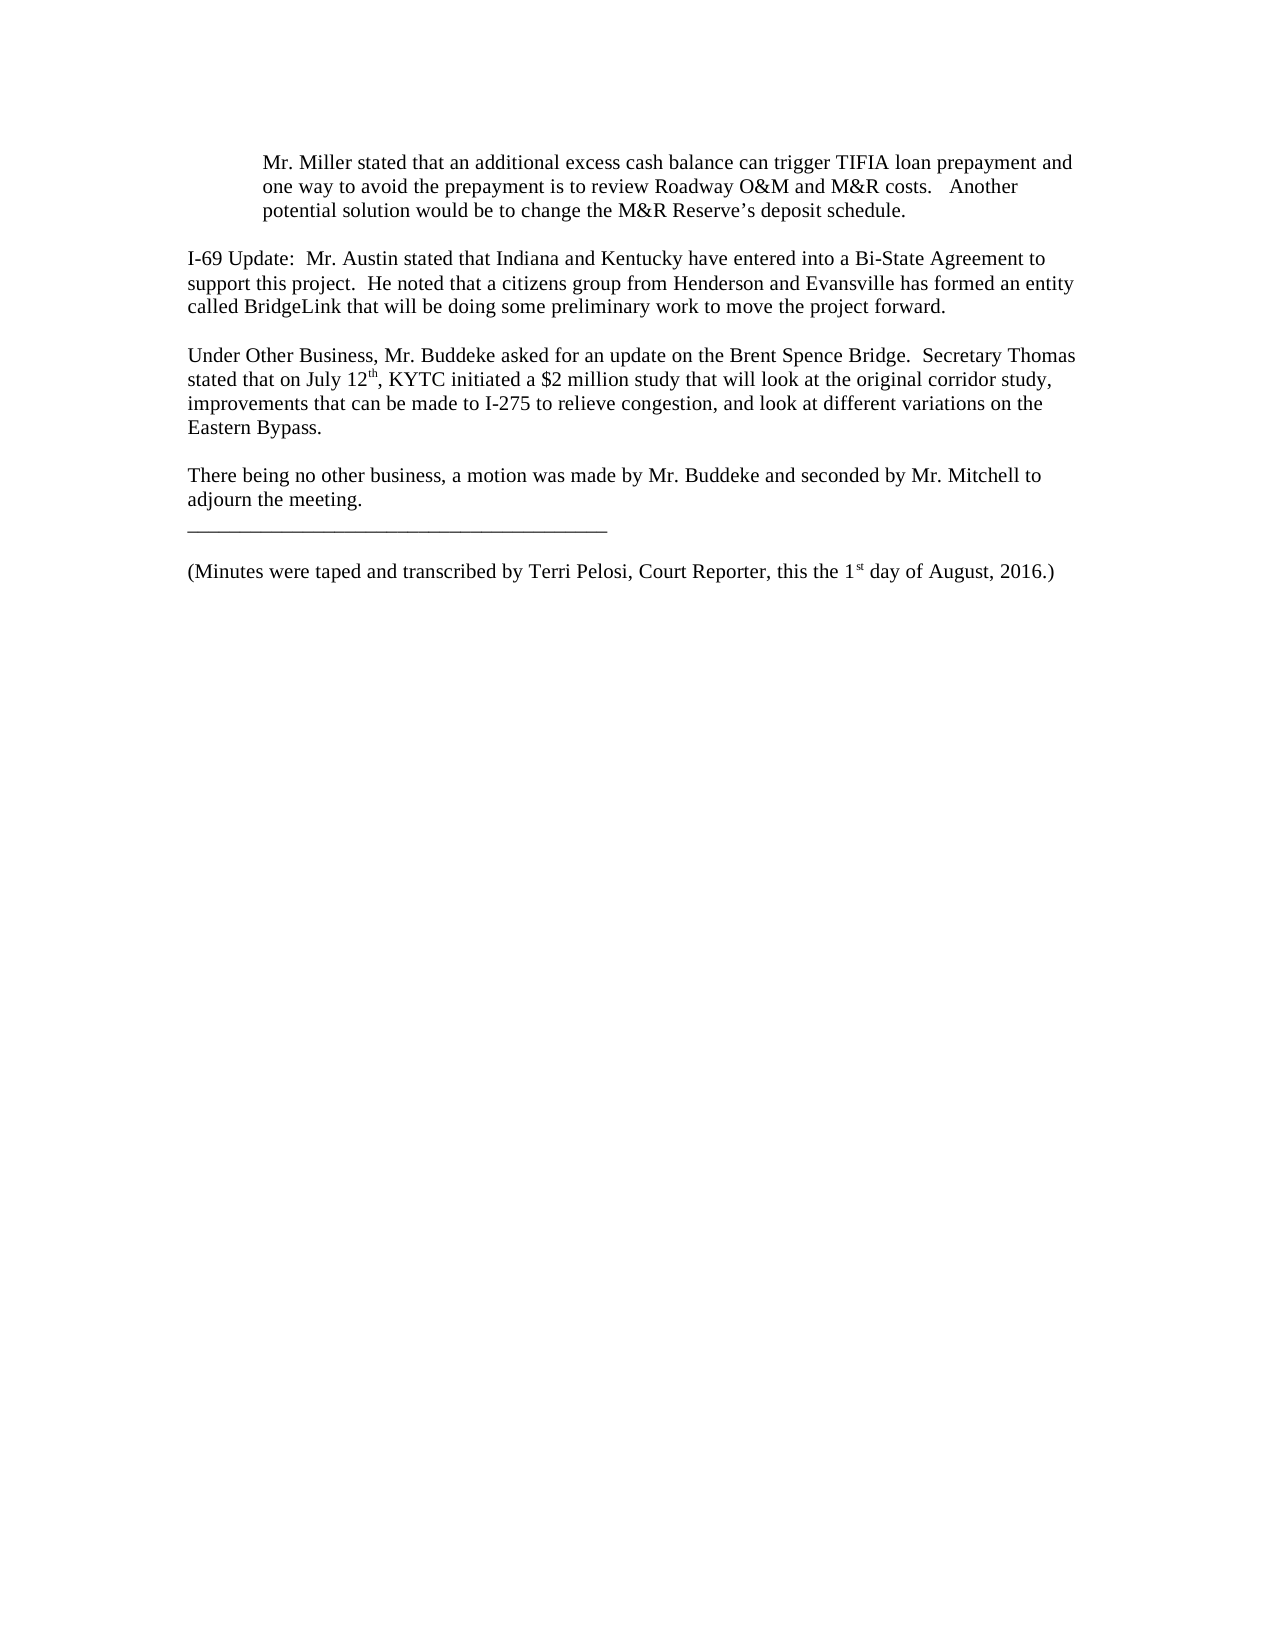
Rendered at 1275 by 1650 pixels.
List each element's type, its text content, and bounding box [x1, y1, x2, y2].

text There being no other business, a motion was made by Mr. Buddeke and seconded by Mr. Mitchell to adjourn the meeting. [187, 463, 1087, 511]
text Mr. Miller stated that an additional excess cash balance can trigger TIFIA loan prepayment and one way to avoid the prepayment is to review Roadway O&M and M&R costs. Another potential solution would be to change the M&R Reserve’s deposit schedule. [262, 150, 1087, 222]
text I-69 Update: Mr. Austin stated that Indiana and Kentucky have entered into a Bi-State Agreement to support this project. He noted that a citizens group from Henderson and Evansville has formed an entity called BridgeLink that will be doing some preliminary work to move the project forward. [187, 246, 1087, 318]
text ________________________________________ [187, 511, 1087, 535]
text (Minutes were taped and transcribed by Terri Pelosi, Court Reporter, this the 1st day of August, 2016.) [187, 559, 1087, 583]
text Under Other Business, Mr. Buddeke asked for an update on the Brent Spence Bridge. Secretary Thomas stated that on July 12th, KYTC initiated a $2 million study that will look at the original corridor study, improvements that can be made to I-275 to relieve congestion, and look at different variations on the Eastern Bypass. [187, 342, 1087, 439]
